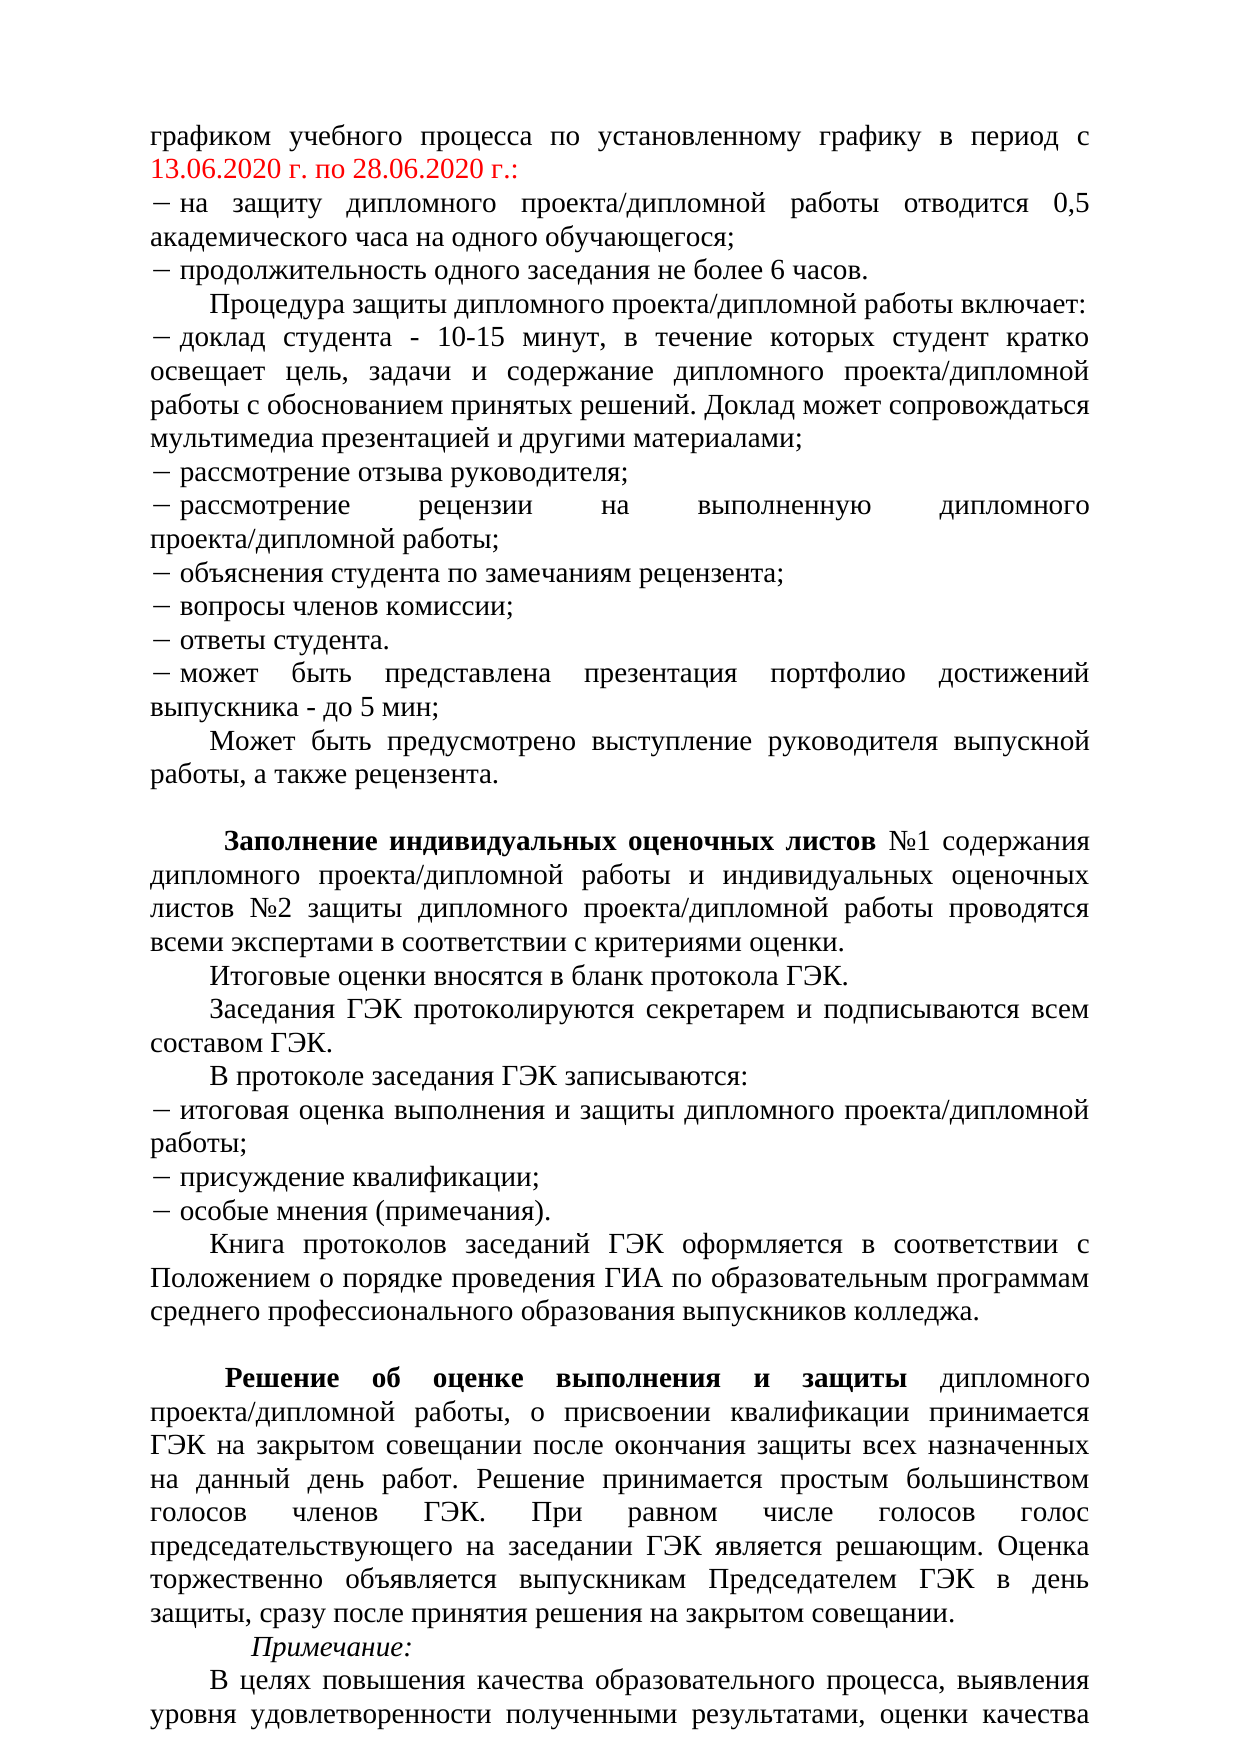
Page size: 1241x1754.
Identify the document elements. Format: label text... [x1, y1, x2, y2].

list доклад студента - 10-15 минут, в течение которых студент кратко освещает цель, задачи и содержание дипломного проекта/дипломной работы с обоснованием принятых решений. Доклад может сопровождаться мультимедиа презентацией и другими материалами; [150, 319, 1090, 454]
text Заполнение индивидуальных оценочных листов №1 содержания дипломного проекта/дипломной работы и индивидуальных оценочных листов №2 защиты дипломного проекта/дипломной работы проводятся всеми экспертами в соответствии с критериями оценки. [150, 823, 1090, 958]
text Решение об оценке выполнения и защиты дипломного проекта/дипломной работы, о присвоении квалификации принимается ГЭК на закрытом совещании после окончания защиты всех назначенных на данный день работ. Решение принимается простым большинством голосов членов ГЭК. При равном числе голосов голос председательствующего на заседании ГЭК является решающим. Оценка торжественно объявляется выпускникам Председателем ГЭК в день защиты, сразу после принятия решения на закрытом совещании. [150, 1360, 1090, 1629]
list рассмотрение отзыва руководителя; [150, 454, 1090, 487]
list присуждение квалификации; [150, 1159, 1090, 1193]
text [150, 118, 1090, 185]
text Итоговые оценки вносятся в бланк протокола ГЭК. [150, 958, 1090, 991]
list на защиту дипломного проекта/дипломной работы отводится 0,5 академического часа на одного обучающегося; [150, 185, 1090, 252]
list особые мнения (примечания). [150, 1193, 1090, 1226]
text Заседания ГЭК протоколируются секретарем и подписываются всем составом ГЭК. [150, 991, 1090, 1058]
list рассмотрение рецензии на выполненную дипломного проекта/дипломной работы; [150, 487, 1090, 555]
text Процедура защиты дипломного проекта/дипломной работы включает: [150, 286, 1090, 319]
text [150, 1662, 1090, 1729]
list итоговая оценка выполнения и защиты дипломного проекта/дипломной работы; [150, 1092, 1090, 1159]
text В протоколе заседания ГЭК записываются: [150, 1058, 1090, 1092]
list ответы студента. [150, 622, 1090, 656]
text Примечание: [192, 1629, 1090, 1662]
text Может быть предусмотрено выступление руководителя выпускной работы, а также рецензента. [150, 723, 1090, 790]
list объяснения студента по замечаниям рецензента; [150, 555, 1090, 588]
list продолжительность одного заседания не более 6 часов. [150, 252, 1090, 286]
list вопросы членов комиссии; [150, 588, 1090, 622]
list может быть представлена презентация портфолио достижений выпускника - до 5 мин; [150, 656, 1090, 723]
text Книга протоколов заседаний ГЭК оформляется в соответствии с Положением о порядке проведения ГИА по образовательным программам среднего профессионального образования выпускников колледжа. [150, 1226, 1090, 1327]
